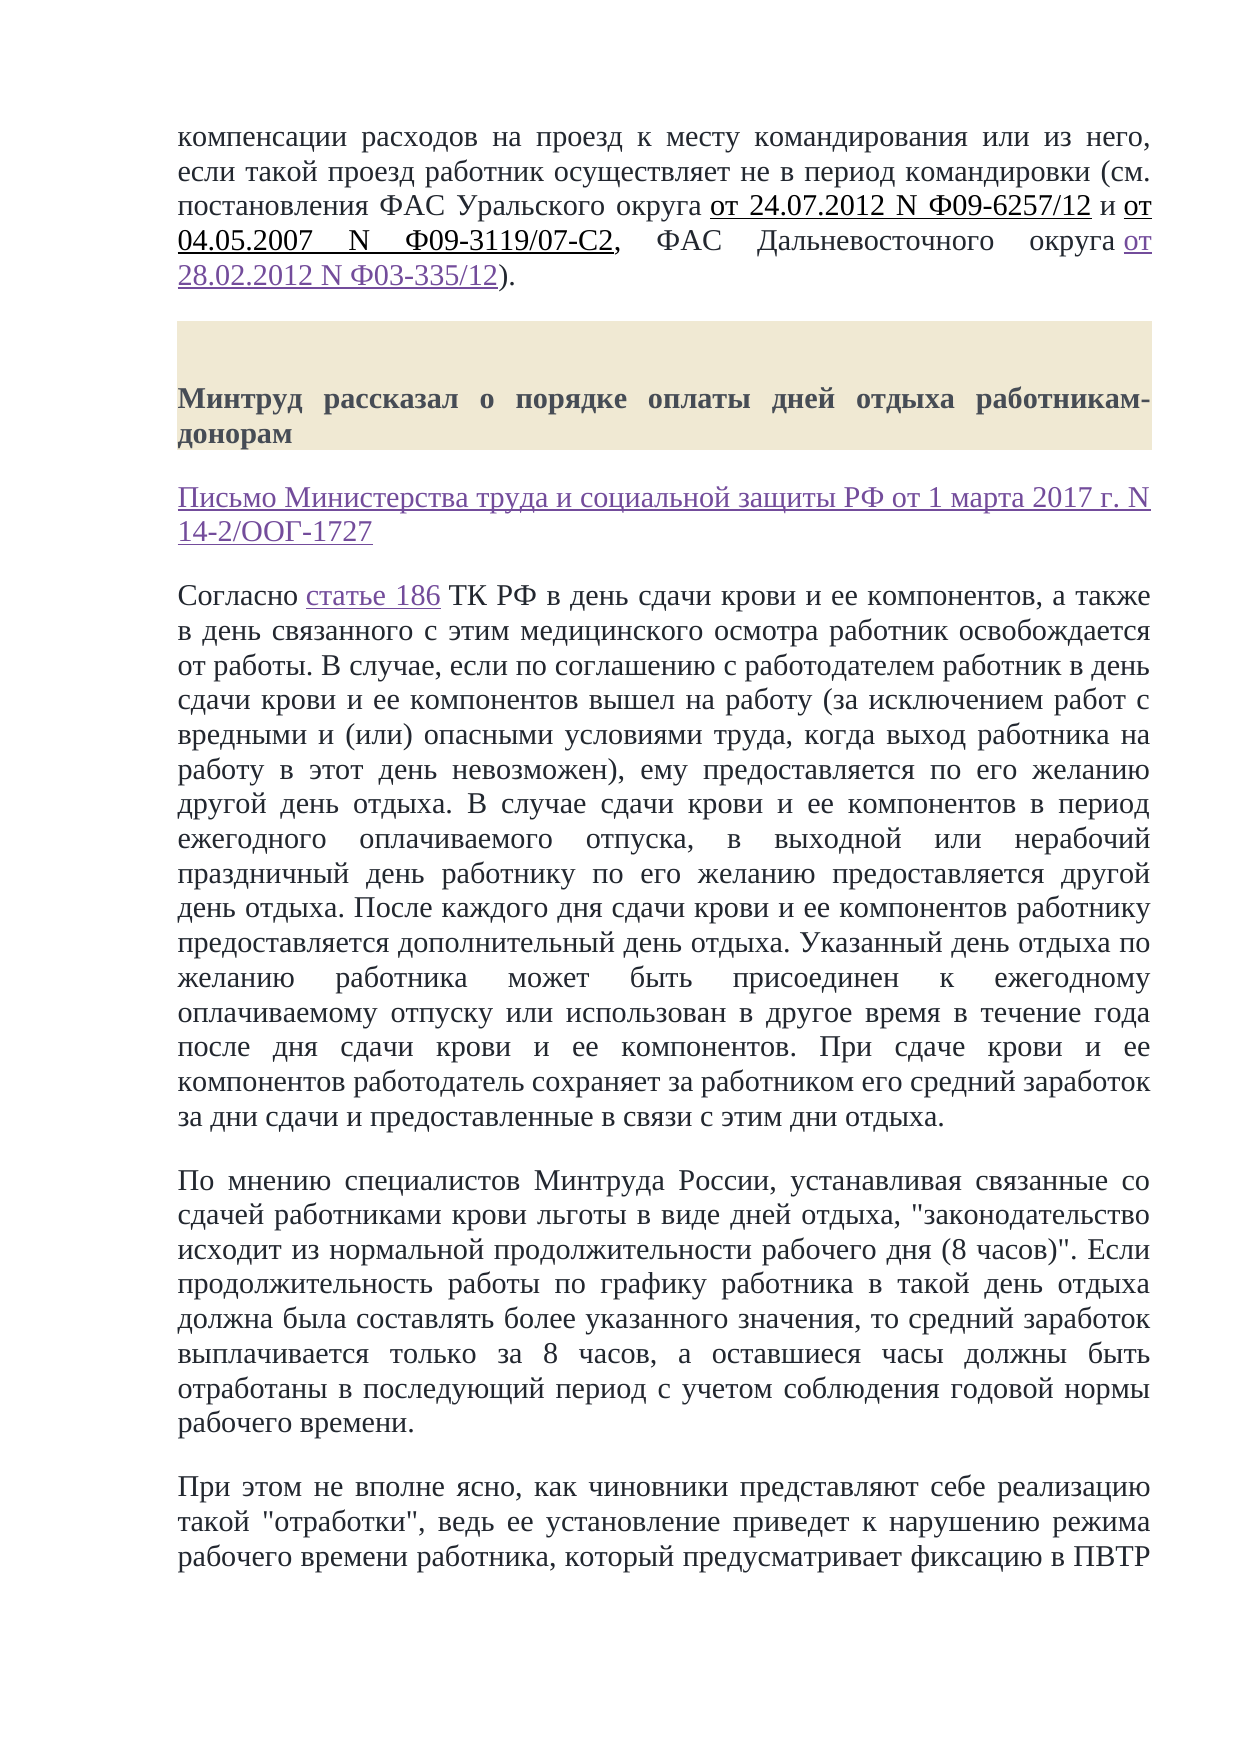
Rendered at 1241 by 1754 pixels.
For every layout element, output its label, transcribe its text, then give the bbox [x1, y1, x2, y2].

text По мнению специалистов Минтруда России, устанавливая связанные со сдачей работниками крови льготы в виде дней отдыха, "законодательство исходит из нормальной продолжительности рабочего дня (8 часов)". Если продолжительность работы по графику работника в такой день отдыха должна была составлять более указанного значения, то средний заработок выплачивается только за 8 часов, а оставшиеся часы должны быть отработаны в последующий период с учетом соблюдения годовой нормы рабочего времени. [177, 1162, 1152, 1439]
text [177, 1468, 1152, 1572]
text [177, 118, 1152, 292]
text Письмо Министерства труда и социальной защиты РФ от 1 марта 2017 г. N 14-2/ООГ-1727 [177, 479, 1152, 548]
text Минтруд рассказал о порядке оплаты дней отдыха работникам-донорам [177, 380, 1152, 450]
text Согласно статье 186 ТК РФ в день сдачи крови и ее компонентов, а также в день связанного с этим медицинского осмотра работник освобождается от работы. В случае, если по соглашению с работодателем работник в день сдачи крови и ее компонентов вышел на работу (за исключением работ с вредными и (или) опасными условиями труда, когда выход работника на работу в этот день невозможен), ему предоставляется по его желанию другой день отдыха. В случае сдачи крови и ее компонентов в период ежегодного оплачиваемого отпуска, в выходной или нерабочий праздничный день работнику по его желанию предоставляется другой день отдыха. После каждого дня сдачи крови и ее компонентов работнику предоставляется дополнительный день отдыха. Указанный день отдыха по желанию работника может быть присоединен к ежегодному оплачиваемому отпуску или использован в другое время в течение года после дня сдачи крови и ее компонентов. При сдаче крови и ее компонентов работодатель сохраняет за работником его средний заработок за дни сдачи и предоставленные в связи с этим дни отдыха. [177, 577, 1152, 1132]
